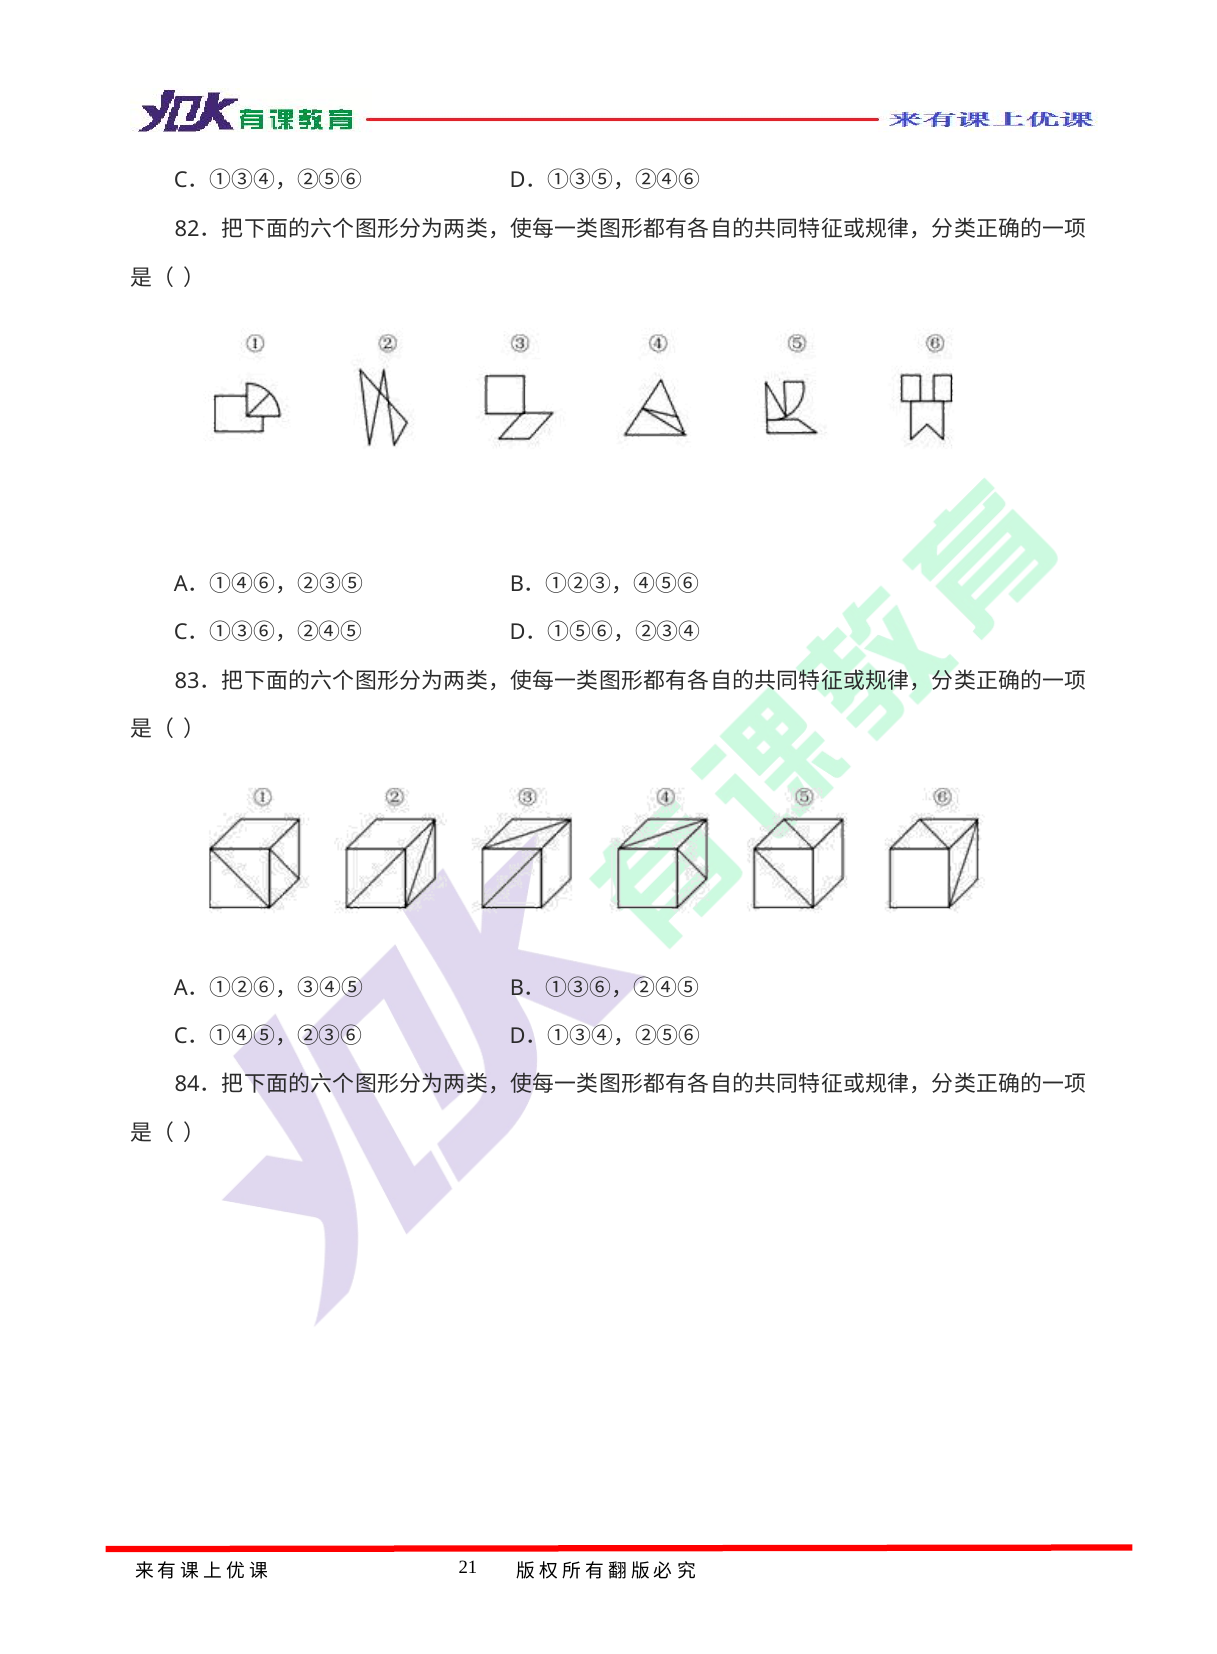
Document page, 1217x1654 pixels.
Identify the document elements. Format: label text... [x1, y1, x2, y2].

list C．①③④，②⑤⑥ D．①③⑤，②④⑥ [130, 162, 1087, 194]
list 82．把下面的六个图形分为两类，使每一类图形都有各自的共同特征或规律，分类正确的一项是（ ） [130, 210, 1087, 292]
list C．①③⑥，②④⑤ D．①⑤⑥，②③④ [130, 614, 1087, 646]
list 83．把下面的六个图形分为两类，使每一类图形都有各自的共同特征或规律，分类正确的一项是（ ） [130, 662, 1087, 743]
list C．①④⑤，②③⑥ D．①③④，②⑤⑥ [130, 1018, 1087, 1050]
list A．①②⑥，③④⑤ B．①③⑥，②④⑤ [130, 969, 1087, 1002]
picture [175, 763, 1018, 951]
list A．①④⑥，②③⑤ B．①②③，④⑤⑥ [130, 566, 1087, 598]
picture [130, 88, 1098, 134]
list 84．把下面的六个图形分为两类，使每一类图形都有各自的共同特征或规律，分类正确的一项是（ ） [130, 1066, 1087, 1147]
